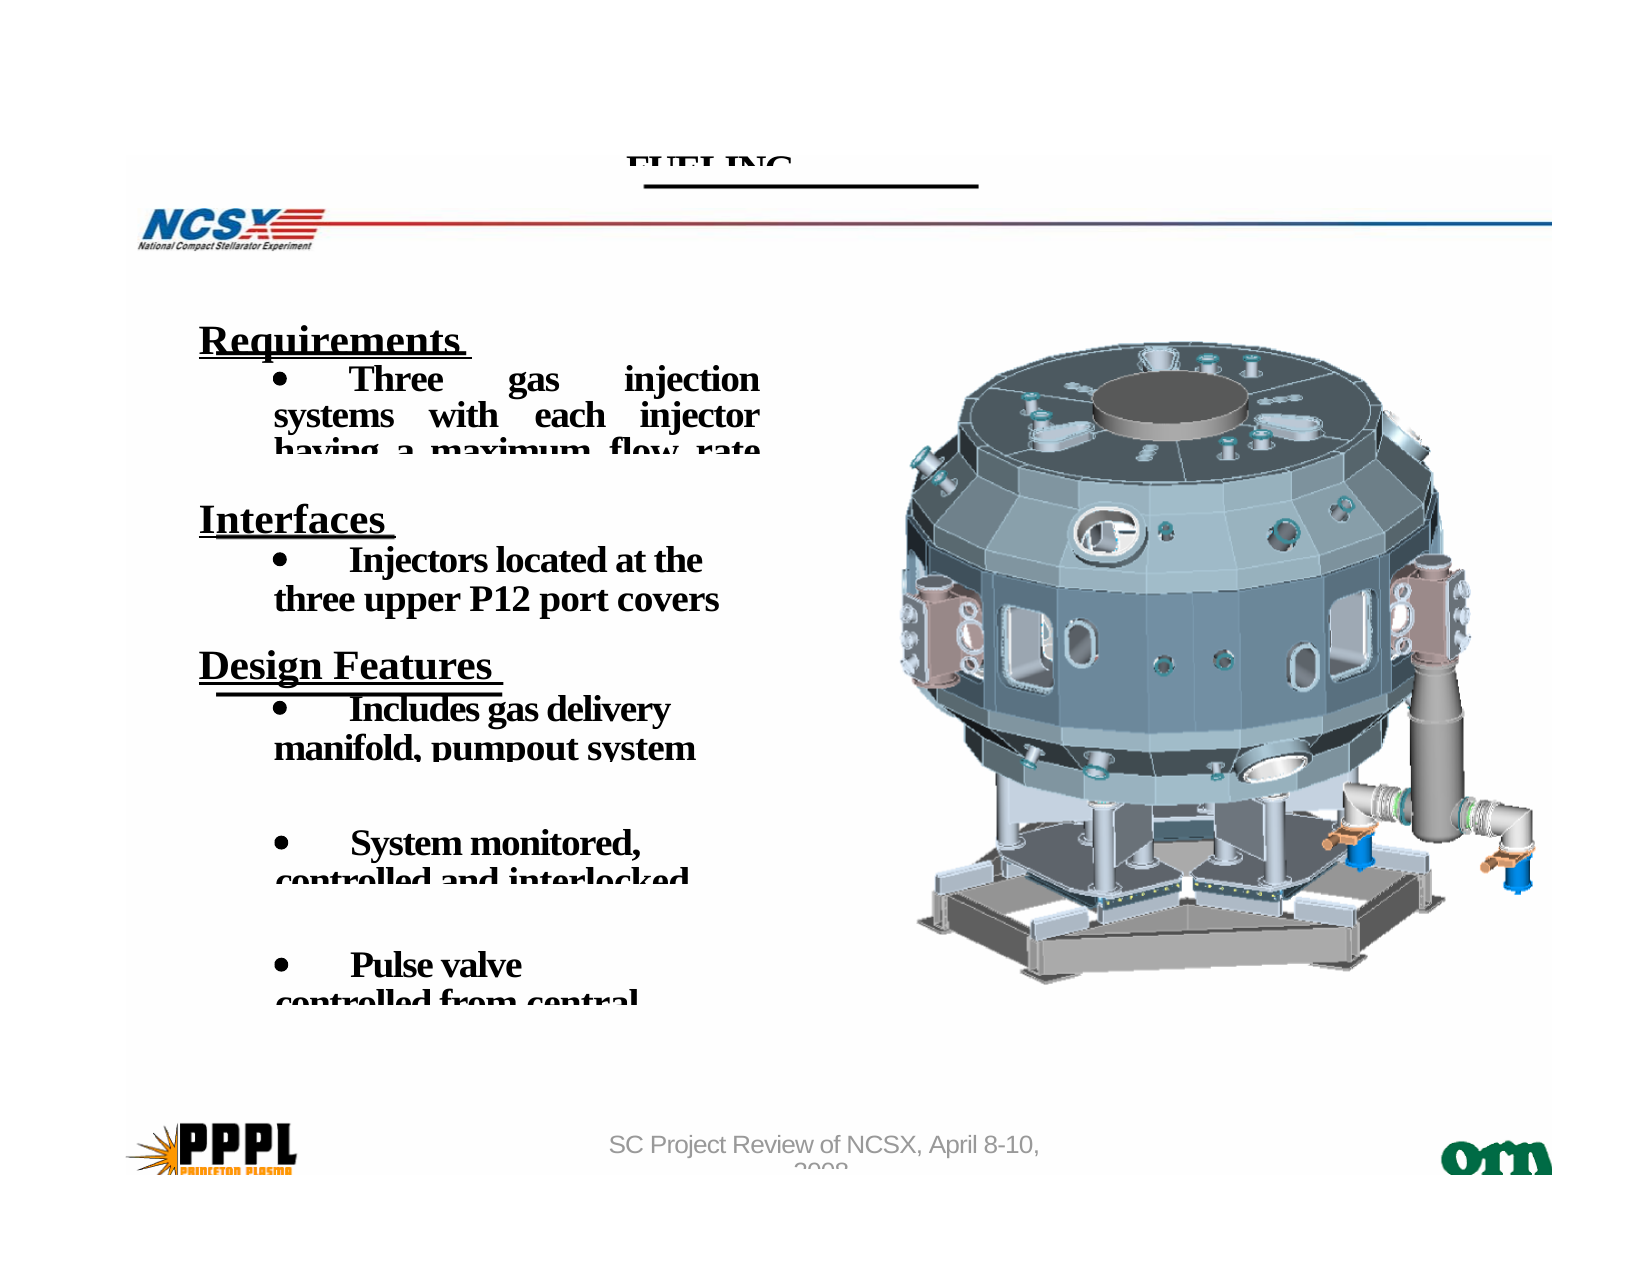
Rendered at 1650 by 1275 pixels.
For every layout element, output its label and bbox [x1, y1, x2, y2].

picture [125, 155, 1552, 1175]
